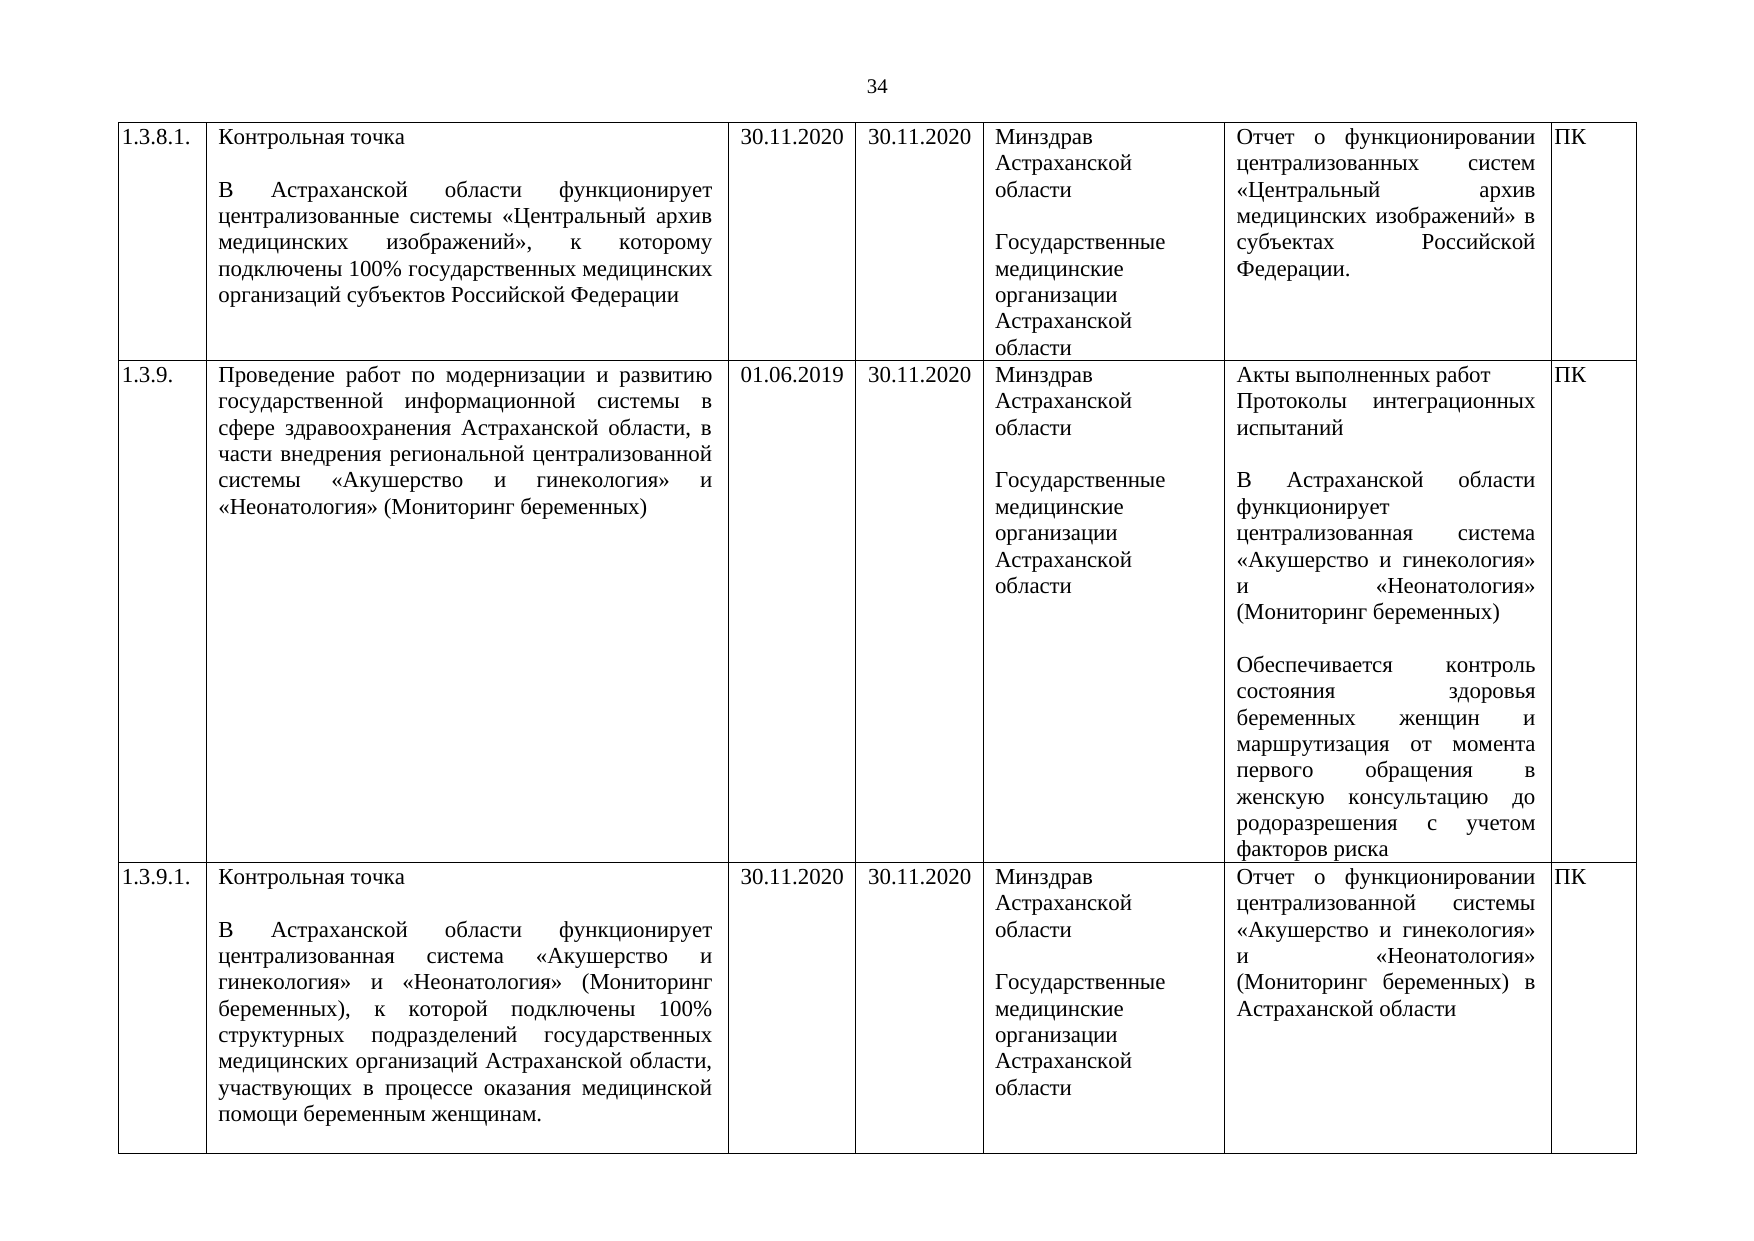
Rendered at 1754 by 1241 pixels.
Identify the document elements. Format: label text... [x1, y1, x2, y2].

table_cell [984, 863, 1224, 1153]
table_cell Проведение работ по модернизации и развитию государственной информационной системы в сфере здравоохранения Астраханской области, в части внедрения региональной централизованной системы «Акушерство и гинекология» и «Неонатология» (Мониторинг беременных) [207, 361, 728, 862]
table_cell Контрольная точка В Астраханской области функционирует централизованная система «Акушерство и гинекология» и «Неонатология» (Мониторинг беременных), к которой подключены 100% структурных подразделений государственных медицинских организаций Астраханской области, участвующих в процессе оказания медицинской помощи беременным женщинам. [207, 863, 728, 1153]
table_cell 30.11.2020 [729, 863, 855, 1153]
table_cell Минздрав Астраханской области Государственные медицинские организации Астраханской области [984, 361, 1224, 862]
table_cell 1.3.8.1. [119, 123, 206, 360]
table_cell 1.3.9. [119, 361, 206, 862]
table_cell Отчет о функционировании централизованной системы «Акушерство и гинекология» и «Неонатология» (Мониторинг беременных) в Астраханской области [1225, 863, 1551, 1153]
table_cell ПК [1552, 361, 1636, 862]
table_cell ПК [1552, 123, 1636, 360]
table_cell 1.3.9.1. [119, 863, 206, 1153]
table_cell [984, 123, 1224, 360]
table_cell ПК [1552, 863, 1636, 1153]
table_cell 30.11.2020 [856, 361, 983, 862]
table_cell Контрольная точка В Астраханской области функционирует централизованные системы «Центральный архив медицинских изображений», к которому подключены 100% государственных медицинских организаций субъектов Российской Федерации [207, 123, 728, 360]
table_cell 01.06.2019 [729, 361, 855, 862]
table_cell Акты выполненных работ Протоколы интеграционных испытаний В Астраханской области функционирует централизованная система «Акушерство и гинекология» и «Неонатология» (Мониторинг беременных) Обеспечивается контроль состояния здоровья беременных женщин и маршрутизация от момента первого обращения в женскую консультацию до родоразрешения с учетом факторов риска [1225, 361, 1551, 862]
table_cell Отчет о функционировании централизованных систем «Центральный архив медицинских изображений» в субъектах Российской Федерации. [1225, 123, 1551, 360]
table_cell 30.11.2020 [856, 123, 983, 360]
table_cell 30.11.2020 [856, 863, 983, 1153]
table_cell 30.11.2020 [729, 123, 855, 360]
